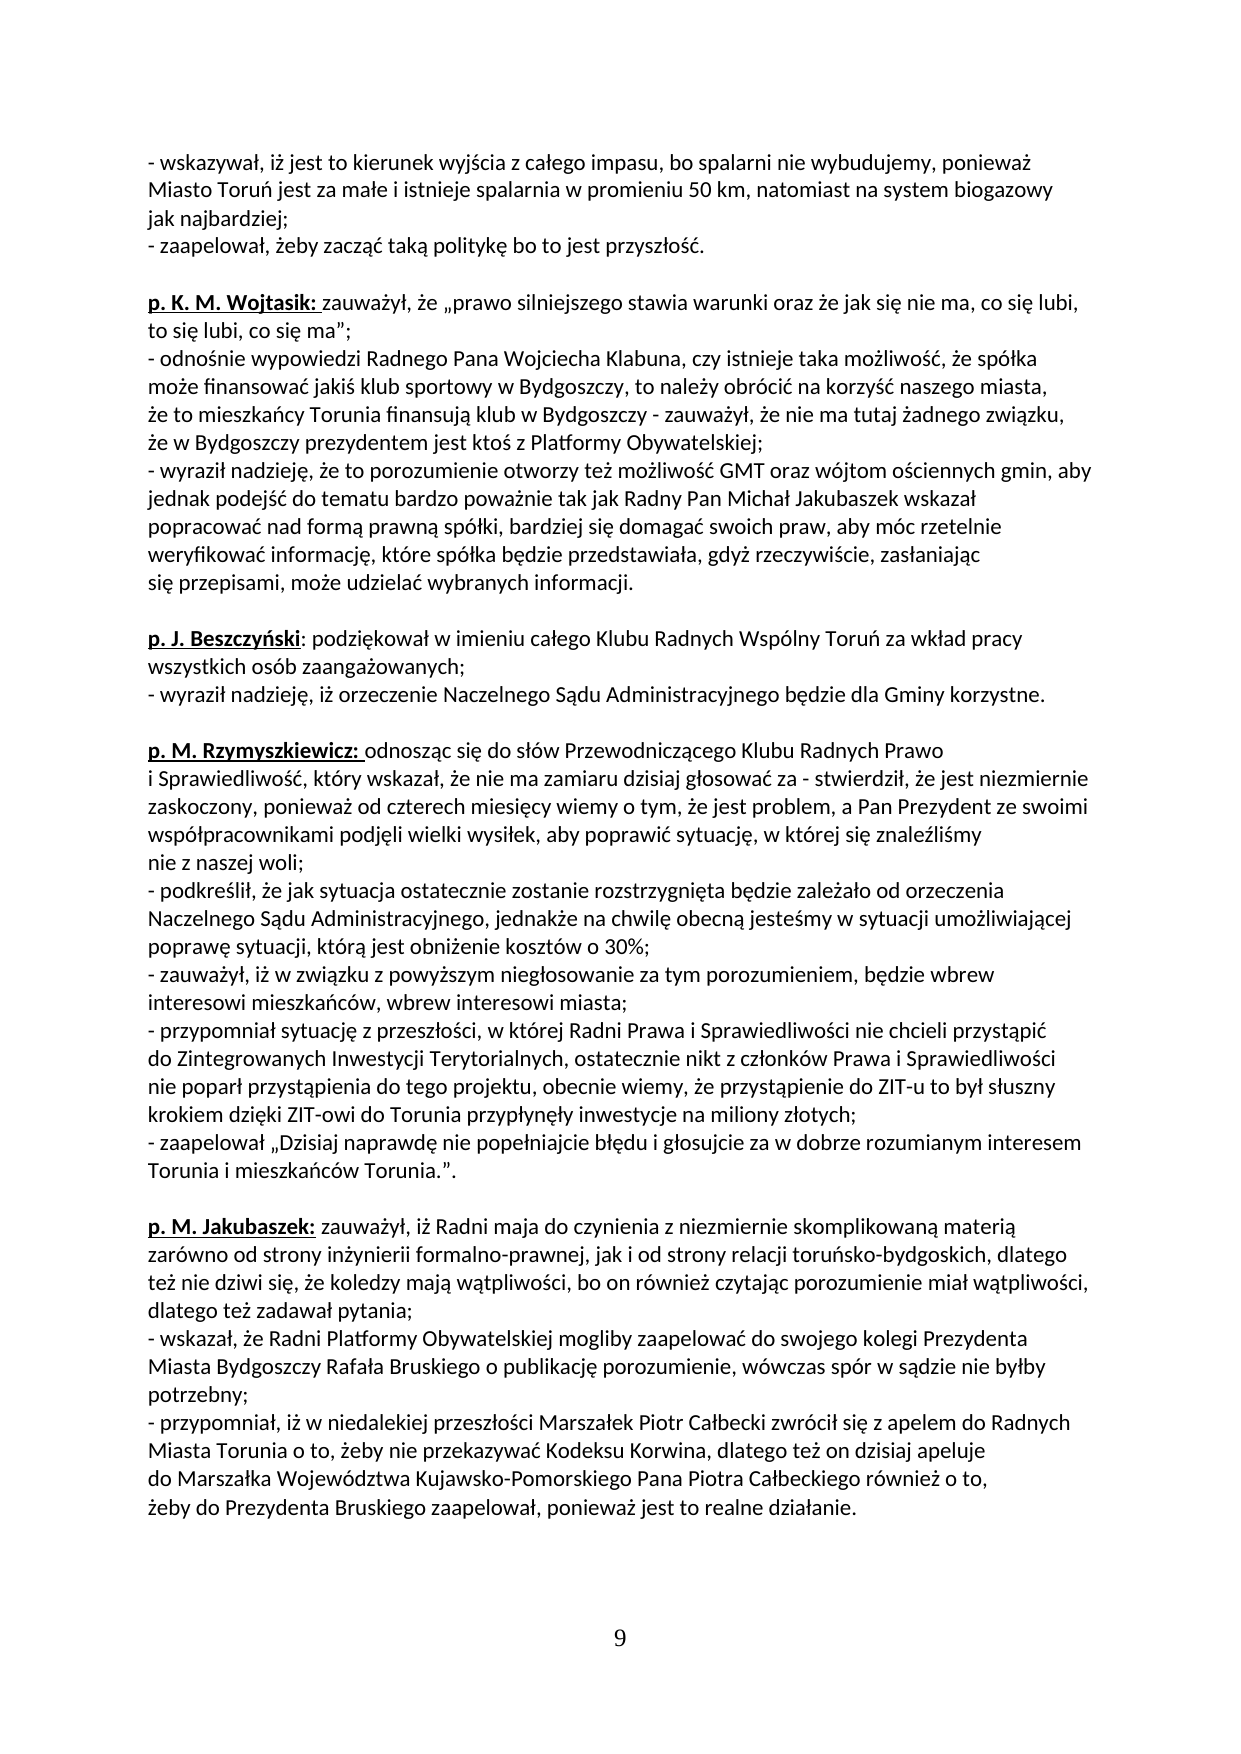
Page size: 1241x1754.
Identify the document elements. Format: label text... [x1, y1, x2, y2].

text p. M. Jakubaszek: zauważył, iż Radni maja do czynienia z niezmiernie skomplikowaną materią zarówno od strony inżynierii formalno-prawnej, jak i od strony relacji toruńsko-bydgoskich, dlatego też nie dziwi się, że koledzy mają wątpliwości, bo on również czytając porozumienie miał wątpliwości, dlatego też zadawał pytania; [148, 1212, 1093, 1324]
text - wyraził nadzieję, że to porozumienie otworzy też możliwość GMT oraz wójtom ościennych gmin, aby jednak podejść do tematu bardzo poważnie tak jak Radny Pan Michał Jakubaszek wskazał popracować nad formą prawną spółki, bardziej się domagać swoich praw, aby móc rzetelnie weryfikować informację, które spółka będzie przedstawiała, gdyż rzeczywiście, zasłaniając się przepisami, może udzielać wybranych informacji. [148, 456, 1093, 596]
text - zauważył, iż w związku z powyższym niegłosowanie za tym porozumieniem, będzie wbrew interesowi mieszkańców, wbrew interesowi miasta; [148, 960, 1093, 1016]
text - odnośnie wypowiedzi Radnego Pana Wojciecha Klabuna, czy istnieje taka możliwość, że spółka może finansować jakiś klub sportowy w Bydgoszczy, to należy obrócić na korzyść naszego miasta, że to mieszkańcy Torunia finansują klub w Bydgoszczy - zauważył, że nie ma tutaj żadnego związku, że w Bydgoszczy prezydentem jest ktoś z Platformy Obywatelskiej; [148, 344, 1093, 456]
text p. J. Beszczyński: podziękował w imieniu całego Klubu Radnych Wspólny Toruń za wkład pracy wszystkich osób zaangażowanych; [148, 624, 1093, 680]
text - wskazał, że Radni Platformy Obywatelskiej mogliby zaapelować do swojego kolegi Prezydenta Miasta Bydgoszczy Rafała Bruskiego o publikację porozumienie, wówczas spór w sądzie nie byłby potrzebny; [148, 1324, 1093, 1408]
text - podkreślił, że jak sytuacja ostatecznie zostanie rozstrzygnięta będzie zależało od orzeczenia Naczelnego Sądu Administracyjnego, jednakże na chwilę obecną jesteśmy w sytuacji umożliwiającej poprawę sytuacji, którą jest obniżenie kosztów o 30%; [148, 876, 1093, 960]
text - wskazywał, iż jest to kierunek wyjścia z całego impasu, bo spalarni nie wybudujemy, ponieważ Miasto Toruń jest za małe i istnieje spalarnia w promieniu 50 km, natomiast na system biogazowy jak najbardziej; [148, 148, 1093, 232]
text p. M. Rzymyszkiewicz: odnosząc się do słów Przewodniczącego Klubu Radnych Prawo i Sprawiedliwość, który wskazał, że nie ma zamiaru dzisiaj głosować za - stwierdził, że jest niezmiernie zaskoczony, ponieważ od czterech miesięcy wiemy o tym, że jest problem, a Pan Prezydent ze swoimi współpracownikami podjęli wielki wysiłek, aby poprawić sytuację, w której się znaleźliśmy nie z naszej woli; [148, 736, 1093, 876]
text - zaapelował, żeby zacząć taką politykę bo to jest przyszłość. [148, 232, 1093, 260]
text - wyraził nadzieję, iż orzeczenie Naczelnego Sądu Administracyjnego będzie dla Gminy korzystne. [148, 680, 1093, 708]
text - przypomniał sytuację z przeszłości, w której Radni Prawa i Sprawiedliwości nie chcieli przystąpić do Zintegrowanych Inwestycji Terytorialnych, ostatecznie nikt z członków Prawa i Sprawiedliwości nie poparł przystąpienia do tego projektu, obecnie wiemy, że przystąpienie do ZIT-u to był słuszny krokiem dzięki ZIT-owi do Torunia przypłynęły inwestycje na miliony złotych; [148, 1016, 1093, 1128]
text - zaapelował „Dzisiaj naprawdę nie popełniajcie błędu i głosujcie za w dobrze rozumianym interesem Torunia i mieszkańców Torunia.”. [148, 1128, 1093, 1184]
text - przypomniał, iż w niedalekiej przeszłości Marszałek Piotr Całbecki zwrócił się z apelem do Radnych Miasta Torunia o to, żeby nie przekazywać Kodeksu Korwina, dlatego też on dzisiaj apeluje do Marszałka Województwa Kujawsko-Pomorskiego Pana Piotra Całbeckiego również o to, żeby do Prezydenta Bruskiego zaapelował, ponieważ jest to realne działanie. [148, 1408, 1093, 1521]
text p. K. M. Wojtasik: zauważył, że „prawo silniejszego stawia warunki oraz że jak się nie ma, co się lubi, to się lubi, co się ma”; [148, 288, 1093, 344]
